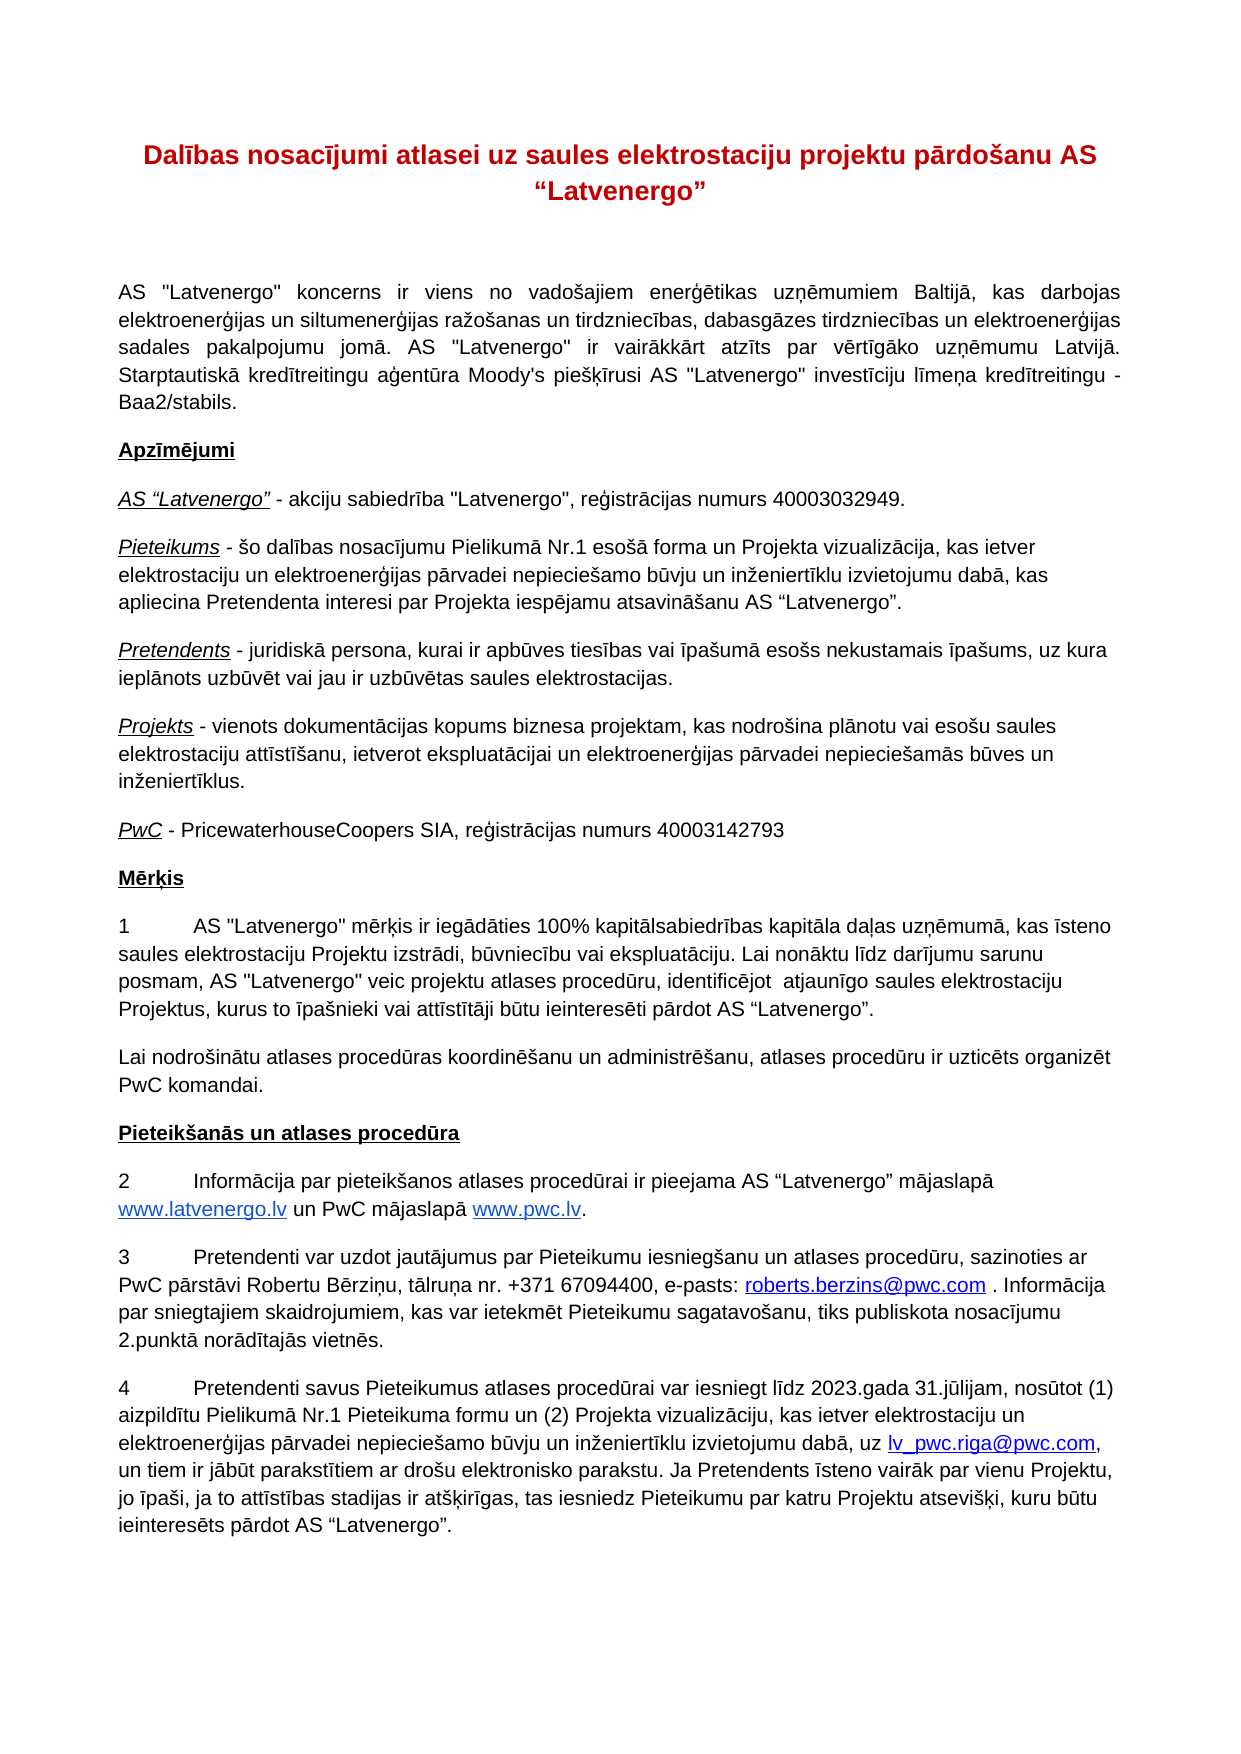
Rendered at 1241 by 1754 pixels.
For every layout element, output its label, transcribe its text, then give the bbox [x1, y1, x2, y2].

text Pretendents - juridiskā persona, kurai ir apbūves tiesības vai īpašumā esošs nekustamais īpašums, uz kura ieplānots uzbūvēt vai jau ir uzbūvētas saules elektrostacijas. [118, 638, 1122, 690]
text 1 AS "Latvenergo" mērķis ir iegādāties 100% kapitālsabiedrības kapitāla daļas uzņēmumā, kas īsteno saules elektrostaciju Projektu izstrādi, būvniecību vai ekspluatāciju. Lai nonāktu līdz darījumu sarunu posmam, AS "Latvenergo" veic projektu atlases procedūru, identificējot atjaunīgo saules elektrostaciju Projektus, kurus to īpašnieki vai attīstītāji būtu ieinteresēti pārdot AS “Latvenergo”. [118, 914, 1122, 1021]
text Apzīmējumi [118, 438, 1122, 462]
text AS "Latvenergo" koncerns ir viens no vadošajiem enerģētikas uzņēmumiem Baltijā, kas darbojas elektroenerģijas un siltumenerģijas ražošanas un tirdzniecības, dabasgāzes tirdzniecības un elektroenerģijas sadales pakalpojumu jomā. AS "Latvenergo" ir vairākkārt atzīts par vērtīgāko uzņēmumu Latvijā. Starptautiskā kredītreitingu aģentūra Moody's piešķīrusi AS "Latvenergo" investīciju līmeņa kredītreitingu - Baa2/stabils. [118, 280, 1122, 414]
text Projekts - vienots dokumentācijas kopums biznesa projektam, kas nodrošina plānotu vai esošu saules elektrostaciju attīstīšanu, ietverot ekspluatācijai un elektroenerģijas pārvadei nepieciešamās būves un inženiertīklus. [118, 714, 1122, 793]
text Pieteikšanās un atlases procedūra [118, 1121, 1122, 1145]
text PwC - PricewaterhouseCoopers SIA, reģistrācijas numurs 40003142793 [118, 817, 1122, 841]
text 4 Pretendenti savus Pieteikumus atlases procedūrai var iesniegt līdz 2023.gada 31.jūlijam, nosūtot (1) aizpildītu Pielikumā Nr.1 Pieteikuma formu un (2) Projekta vizualizāciju, kas ietver elektrostaciju un elektroenerģijas pārvadei nepieciešamo būvju un inženiertīklu izvietojumu dabā, uz lv_pwc.riga@pwc.com, un tiem ir jābūt parakstītiem ar drošu elektronisko parakstu. Ja Pretendents īsteno vairāk par vienu Projektu, jo īpaši, ja to attīstības stadijas ir atšķirīgas, tas iesniedz Pieteikumu par katru Projektu atsevišķi, kuru būtu ieinteresēts pārdot AS “Latvenergo”. [118, 1376, 1122, 1537]
text AS “Latvenergo” - akciju sabiedrība "Latvenergo", reģistrācijas numurs 40003032949. [118, 487, 1122, 511]
text Lai nodrošinātu atlases procedūras koordinēšanu un administrēšanu, atlases procedūru ir uzticēts organizēt PwC komandai. [118, 1045, 1122, 1096]
text Dalības nosacījumi atlasei uz saules elektrostaciju projektu pārdošanu AS “Latvenergo” [118, 139, 1122, 206]
text Mērķis [118, 866, 1122, 890]
text 3 Pretendenti var uzdot jautājumus par Pieteikumu iesniegšanu un atlases procedūru, sazinoties ar PwC pārstāvi Robertu Bērziņu, tālruņa nr. +371 67094400, e-pasts: roberts.berzins@pwc.com . Informācija par sniegtajiem skaidrojumiem, kas var ietekmēt Pieteikumu sagatavošanu, tiks publiskota nosacījumu 2.punktā norādītajās vietnēs. [118, 1245, 1122, 1351]
text 2 Informācija par pieteikšanos atlases procedūrai ir pieejama AS “Latvenergo” mājaslapā www.latvenergo.lv un PwC mājaslapā www.pwc.lv. [118, 1169, 1122, 1221]
text Pieteikums - šo dalības nosacījumu Pielikumā Nr.1 esošā forma un Projekta vizualizācija, kas ietver elektrostaciju un elektroenerģijas pārvadei nepieciešamo būvju un inženiertīklu izvietojumu dabā, kas apliecina Pretendenta interesi par Projekta iespējamu atsavināšanu AS “Latvenergo”. [118, 535, 1122, 614]
